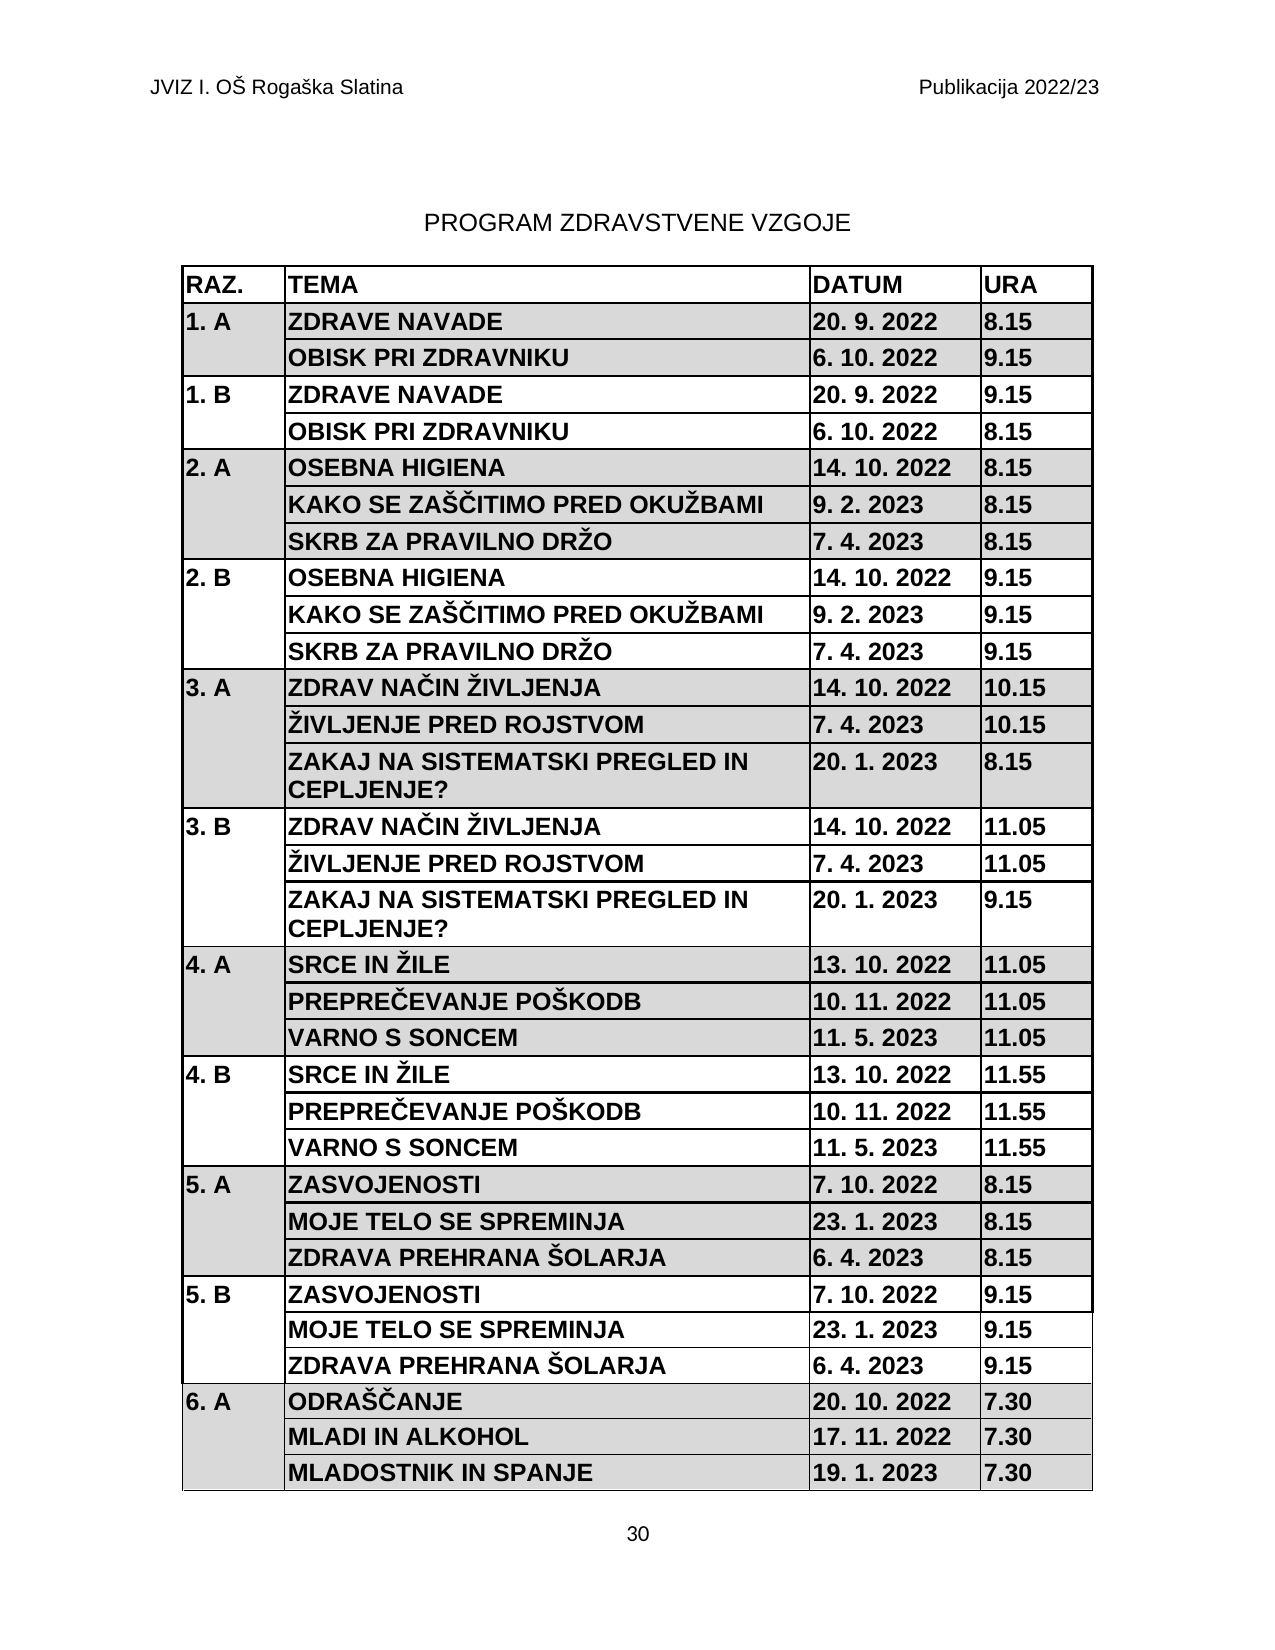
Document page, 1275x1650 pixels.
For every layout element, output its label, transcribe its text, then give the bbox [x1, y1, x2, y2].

table_cell 9.15 [982, 597, 1091, 632]
table_cell MOJE TELO SE SPREMINJA [286, 1313, 809, 1347]
table_cell 9.15 [981, 1313, 1092, 1347]
table_cell 11. 5. 2023 [811, 1130, 980, 1165]
table_cell 11.55 [982, 1094, 1091, 1128]
table_cell 7. 4. 2023 [811, 524, 980, 558]
table_cell ZDRAVE NAVADE [286, 377, 809, 412]
table_cell 11.05 [982, 846, 1091, 880]
table_cell 8.15 [982, 744, 1091, 807]
table_cell 8.15 [982, 304, 1091, 338]
table_cell PREPREČEVANJE POŠKODB [286, 984, 809, 1018]
table_cell 9.15 [981, 1347, 1092, 1383]
table_cell 7. 10. 2022 [811, 1277, 980, 1311]
table_cell 19. 1. 2023 [810, 1455, 980, 1489]
table_cell 10.15 [982, 670, 1091, 705]
table_cell 1. A [184, 304, 284, 375]
table_cell 6. 4. 2023 [810, 1348, 980, 1383]
table_cell 6. 4. 2023 [811, 1240, 980, 1275]
table_cell 9.15 [982, 634, 1091, 668]
table_cell ZASVOJENOSTI [286, 1167, 809, 1201]
table_cell 11.05 [982, 809, 1091, 844]
table_cell 8.15 [982, 1240, 1091, 1275]
table_cell 9. 2. 2023 [811, 487, 980, 522]
table_cell OBISK PRI ZDRAVNIKU [286, 414, 809, 448]
table_cell 14. 10. 2022 [811, 450, 980, 485]
table_cell 8.15 [982, 487, 1091, 522]
table_cell ZDRAVE NAVADE [286, 304, 809, 338]
table_cell 14. 10. 2022 [811, 670, 980, 705]
table_cell ODRAŠČANJE [285, 1384, 809, 1418]
table_cell 9.15 [982, 883, 1091, 946]
table_cell 11.05 [982, 1020, 1091, 1055]
table_cell SKRB ZA PRAVILNO DRŽO [286, 524, 809, 558]
table_cell 7. 4. 2023 [811, 707, 980, 742]
table_cell 3. A [184, 670, 284, 807]
table_cell SRCE IN ŽILE [286, 947, 809, 981]
table_cell VARNO S SONCEM [286, 1130, 809, 1165]
table_cell ZDRAVA PREHRANA ŠOLARJA [286, 1348, 809, 1383]
table_cell KAKO SE ZAŠČITIMO PRED OKUŽBAMI [286, 597, 809, 632]
table_cell ZASVOJENOSTI [286, 1277, 809, 1311]
table_header DATUM [811, 267, 980, 302]
table_cell OSEBNA HIGIENA [286, 450, 809, 485]
table_cell ZAKAJ NA SISTEMATSKI PREGLED IN CEPLJENJE? [286, 744, 809, 807]
table_cell ZAKAJ NA SISTEMATSKI PREGLED IN CEPLJENJE? [286, 883, 809, 946]
table_cell 20. 9. 2022 [811, 304, 980, 338]
table_cell 7.30 [981, 1383, 1092, 1418]
table_cell MLADI IN ALKOHOL [285, 1419, 809, 1454]
table_cell 11. 5. 2023 [811, 1020, 980, 1055]
table_cell 9.15 [982, 1277, 1091, 1311]
table_cell 9.15 [982, 560, 1091, 595]
table_cell 6. A [183, 1384, 284, 1489]
table_cell 10.15 [982, 707, 1091, 742]
table_cell VARNO S SONCEM [286, 1020, 809, 1055]
table_cell 13. 10. 2022 [811, 1057, 980, 1091]
table_cell 11.55 [982, 1057, 1091, 1091]
table_cell 20. 1. 2023 [811, 883, 980, 946]
table_cell 11.05 [982, 984, 1091, 1018]
table_cell 8.15 [982, 450, 1091, 485]
table_cell 2. A [184, 450, 284, 558]
table_cell 6. 10. 2022 [811, 340, 980, 375]
table_cell 17. 11. 2022 [810, 1419, 980, 1454]
table_cell 14. 10. 2022 [811, 560, 980, 595]
table_cell 7.30 [981, 1418, 1092, 1454]
table_cell SRCE IN ŽILE [286, 1057, 809, 1091]
table_cell 4. B [184, 1057, 284, 1165]
table_cell 14. 10. 2022 [811, 809, 980, 844]
table_cell 5. B [184, 1277, 284, 1383]
table_cell 20. 10. 2022 [810, 1384, 980, 1418]
table_cell ZDRAVA PREHRANA ŠOLARJA [286, 1240, 809, 1275]
table_cell 23. 1. 2023 [811, 1204, 980, 1238]
table_cell 6. 10. 2022 [811, 414, 980, 448]
table_cell 5. A [184, 1167, 284, 1275]
table_cell PREPREČEVANJE POŠKODB [286, 1094, 809, 1128]
table_header URA [982, 267, 1091, 302]
table_cell ŽIVLJENJE PRED ROJSTVOM [286, 707, 809, 742]
table_cell MLADOSTNIK IN SPANJE [285, 1455, 809, 1489]
table_cell 7.30 [981, 1454, 1092, 1489]
table_cell 9.15 [982, 340, 1091, 375]
table_cell 23. 1. 2023 [810, 1313, 980, 1347]
table_cell ZDRAV NAČIN ŽIVLJENJA [286, 809, 809, 844]
table_cell 11.55 [982, 1130, 1091, 1165]
table_cell 3. B [184, 809, 284, 946]
table_cell 7. 10. 2022 [811, 1167, 980, 1201]
table_cell 8.15 [982, 524, 1091, 558]
table_cell ŽIVLJENJE PRED ROJSTVOM [286, 846, 809, 880]
table_cell 20. 1. 2023 [811, 744, 980, 807]
table_cell ZDRAV NAČIN ŽIVLJENJA [286, 670, 809, 705]
table_cell 2. B [184, 560, 284, 668]
table_cell MOJE TELO SE SPREMINJA [286, 1204, 809, 1238]
table_cell 10. 11. 2022 [811, 984, 980, 1018]
table_cell 8.15 [982, 414, 1091, 448]
table_cell 11.05 [982, 947, 1091, 981]
table_cell 9.15 [982, 377, 1091, 412]
table_cell OSEBNA HIGIENA [286, 560, 809, 595]
table_cell 13. 10. 2022 [811, 947, 980, 981]
table_cell 9. 2. 2023 [811, 597, 980, 632]
table_cell OBISK PRI ZDRAVNIKU [286, 340, 809, 375]
table_cell 7. 4. 2023 [811, 846, 980, 880]
table_cell 8.15 [982, 1204, 1091, 1238]
table_cell 4. A [184, 947, 284, 1055]
table_cell 8.15 [982, 1167, 1091, 1201]
table_cell KAKO SE ZAŠČITIMO PRED OKUŽBAMI [286, 487, 809, 522]
subtitle PROGRAM ZDRAVSTVENE VZGOJE [150, 207, 1125, 236]
table_header RAZ. [184, 267, 284, 302]
table_cell 1. B [184, 377, 284, 448]
table_cell 7. 4. 2023 [811, 634, 980, 668]
table_cell 10. 11. 2022 [811, 1094, 980, 1128]
table_cell 20. 9. 2022 [811, 377, 980, 412]
table_cell SKRB ZA PRAVILNO DRŽO [286, 634, 809, 668]
table_header TEMA [286, 267, 809, 302]
